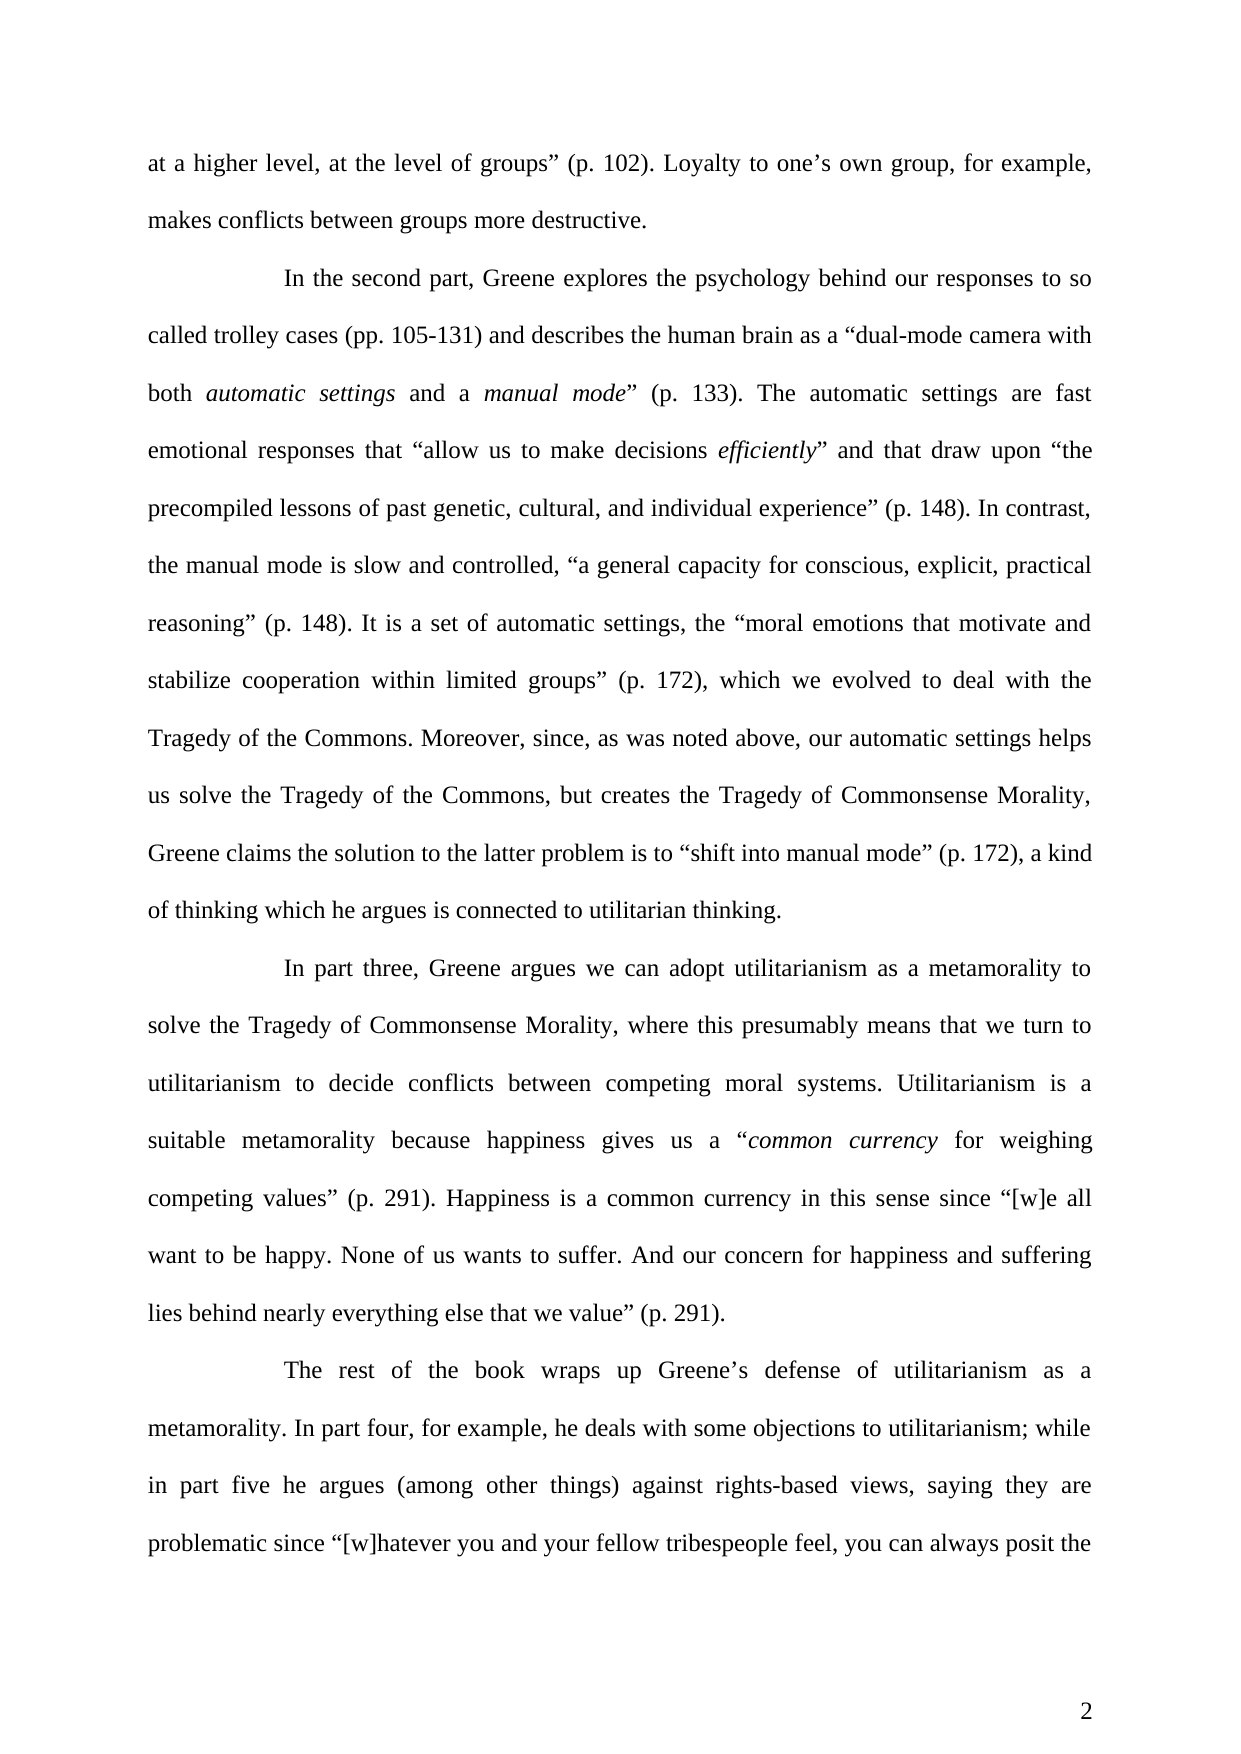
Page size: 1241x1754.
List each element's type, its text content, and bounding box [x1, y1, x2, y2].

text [148, 1355, 1093, 1556]
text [148, 148, 1093, 234]
text In the second part, Greene explores the psychology behind our responses to so called trolley cases (pp. 105-131) and describes the human brain as a “dual-mode camera with both automatic settings and a manual mode” (p. 133). The automatic settings are fast emotional responses that “allow us to make decisions efficiently” and that draw upon “the precompiled lessons of past genetic, cultural, and individual experience” (p. 148). In contrast, the manual mode is slow and controlled, “a general capacity for conscious, explicit, practical reasoning” (p. 148). It is a set of automatic settings, the “moral emotions that motivate and stabilize cooperation within limited groups” (p. 172), which we evolved to deal with the Tragedy of the Commons. Moreover, since, as was noted above, our automatic settings helps us solve the Tragedy of the Commons, but creates the Tragedy of Commonsense Morality, Greene claims the solution to the latter problem is to “shift into manual mode” (p. 172), a kind of thinking which he argues is connected to utilitarian thinking. [148, 263, 1093, 924]
text In part three, Greene argues we can adopt utilitarianism as a metamorality to solve the Tragedy of Commonsense Morality, where this presumably means that we turn to utilitarianism to decide conflicts between competing moral systems. Utilitarianism is a suitable metamorality because happiness gives us a “common currency for weighing competing values” (p. 291). Happiness is a common currency in this sense since “[w]e all want to be happy. None of us wants to suffer. And our concern for happiness and suffering lies behind nearly everything else that we value” (p. 291). [148, 953, 1093, 1326]
